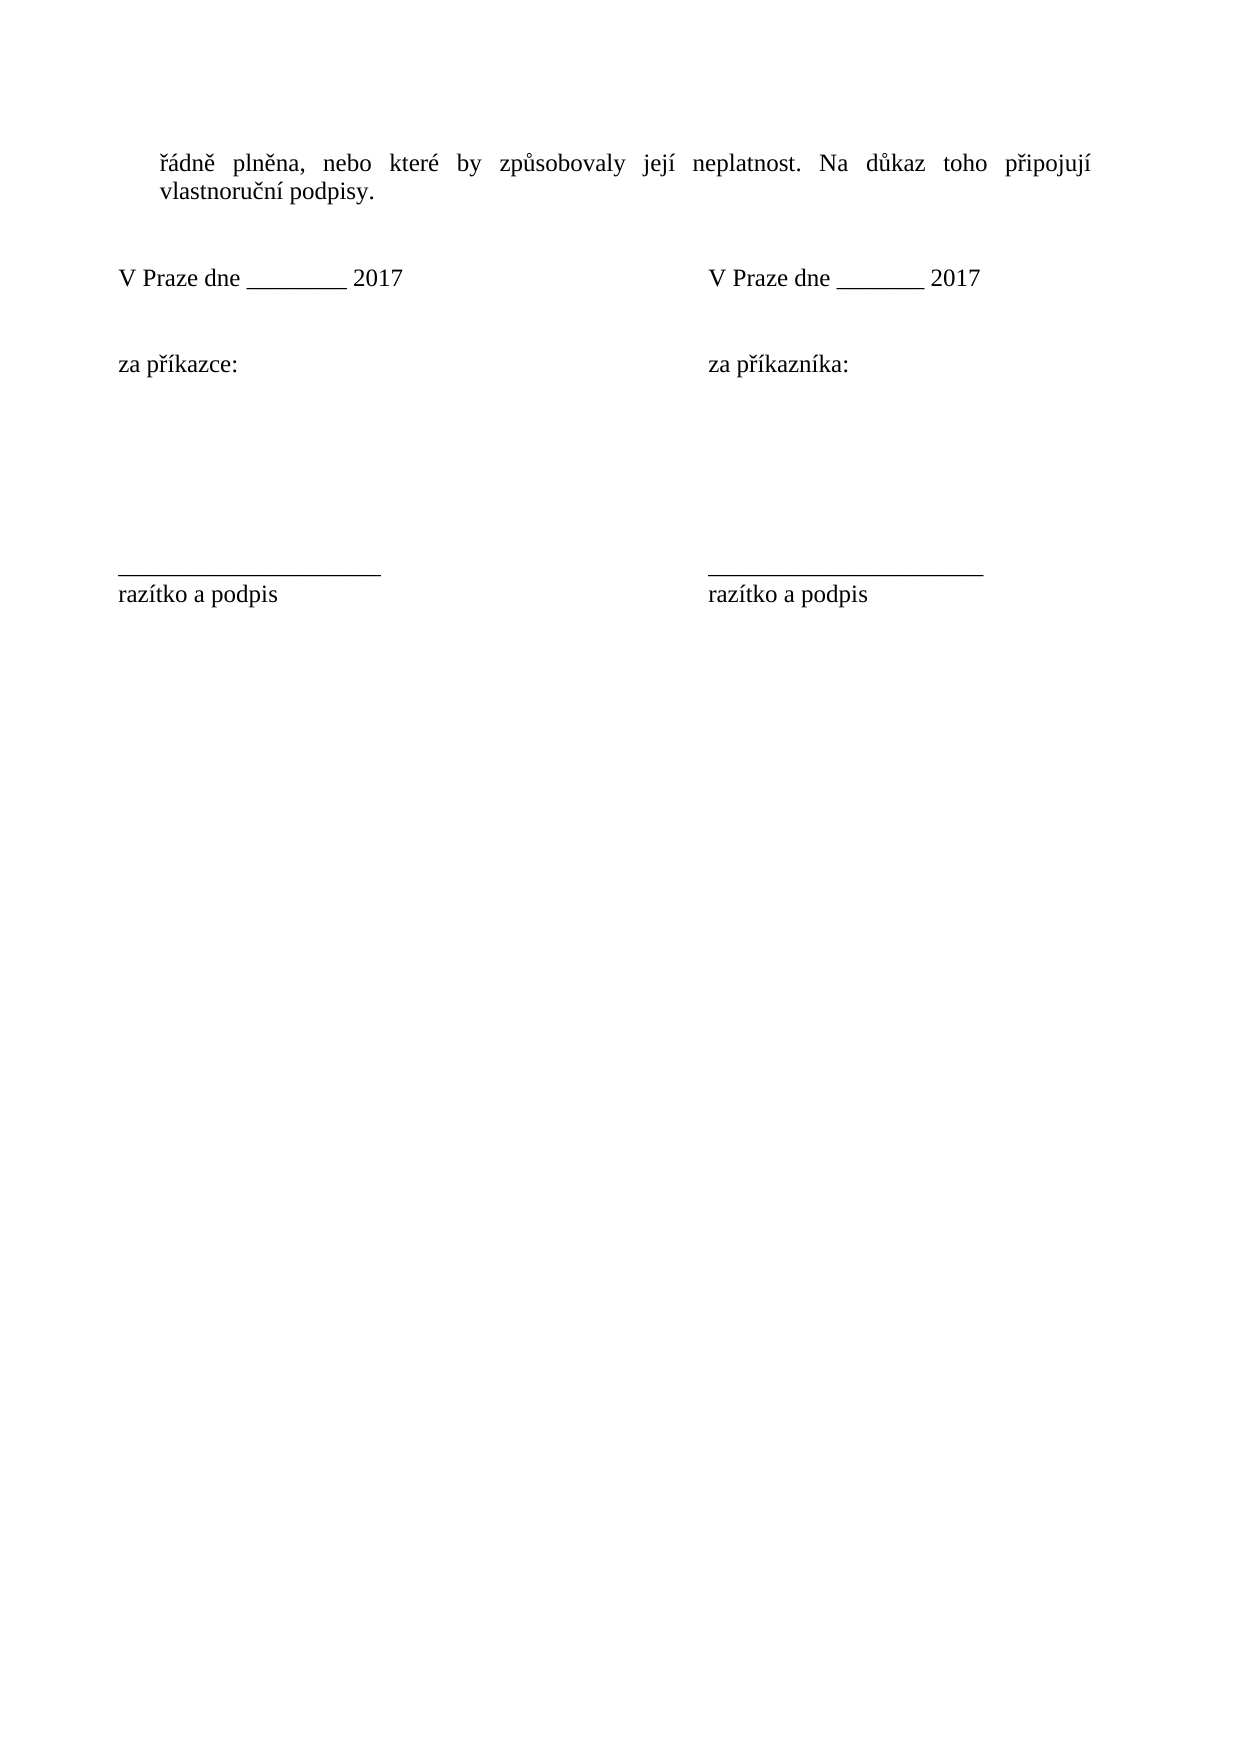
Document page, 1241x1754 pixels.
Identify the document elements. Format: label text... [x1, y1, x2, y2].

text za příkazce: za příkazníka: [118, 349, 1092, 378]
text _____________________ ______________________ [118, 550, 1092, 579]
text V Praze dne ________ 2017 V Praze dne _______ 2017 [118, 263, 1092, 291]
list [118, 148, 1092, 205]
text razítko a podpis razítko a podpis [118, 579, 1092, 608]
